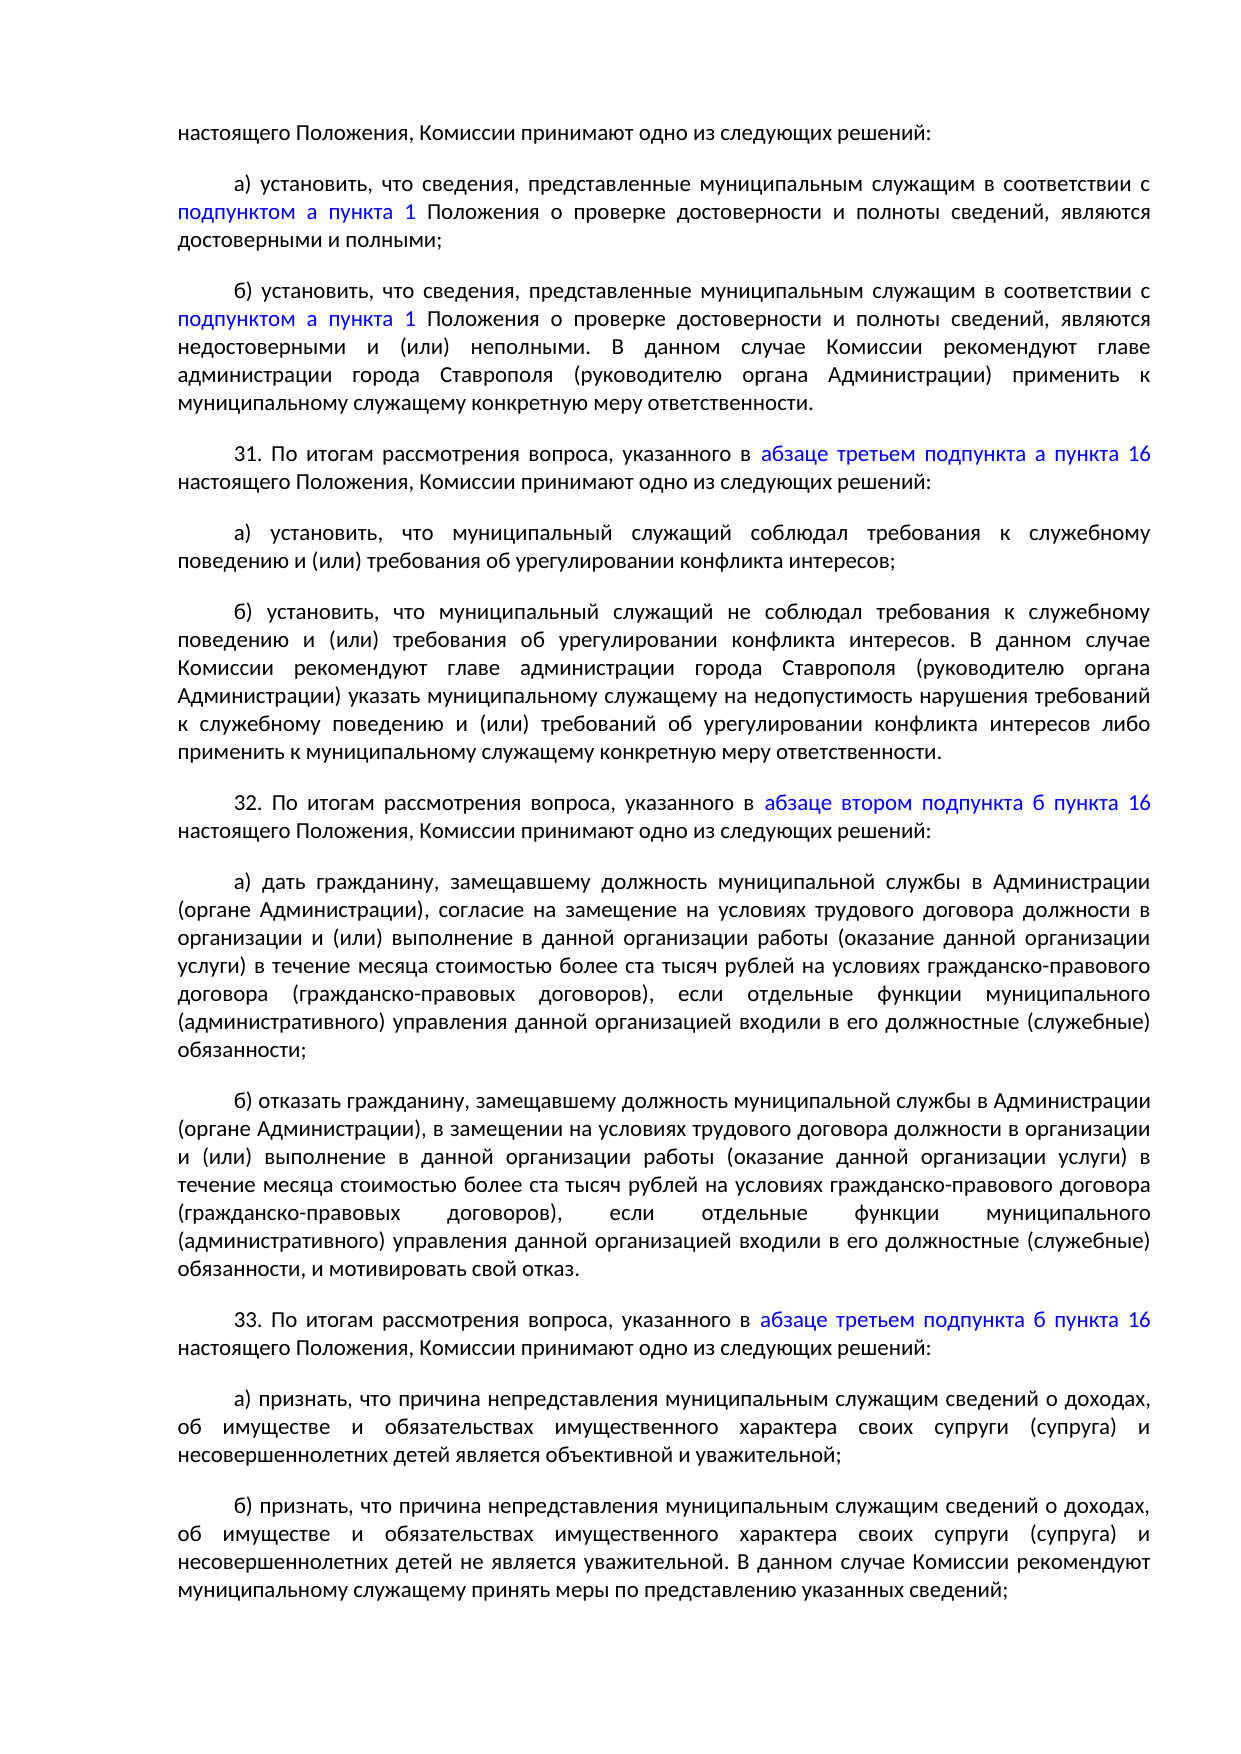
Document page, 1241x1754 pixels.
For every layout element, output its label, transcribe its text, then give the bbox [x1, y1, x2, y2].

text а) признать, что причина непредставления муниципальным служащим сведений о доходах, об имуществе и обязательствах имущественного характера своих супруги (супруга) и несовершеннолетних детей является объективной и уважительной; [177, 1384, 1152, 1468]
text б) отказать гражданину, замещавшему должность муниципальной службы в Администрации (органе Администрации), в замещении на условиях трудового договора должности в организации и (или) выполнение в данной организации работы (оказание данной организации услуги) в течение месяца стоимостью более ста тысяч рублей на условиях гражданско-правового договора (гражданско-правовых договоров), если отдельные функции муниципального (административного) управления данной организацией входили в его должностные (служебные) обязанности, и мотивировать свой отказ. [177, 1086, 1152, 1282]
text б) установить, что сведения, представленные муниципальным служащим в соответствии с подпунктом а пункта 1 Положения о проверке достоверности и полноты сведений, являются недостоверными и (или) неполными. В данном случае Комиссии рекомендуют главе администрации города Ставрополя (руководителю органа Администрации) применить к муниципальному служащему конкретную меру ответственности. [177, 276, 1152, 416]
text а) установить, что муниципальный служащий соблюдал требования к служебному поведению и (или) требования об урегулировании конфликта интересов; [177, 518, 1152, 574]
text 32. По итогам рассмотрения вопроса, указанного в абзаце втором подпункта б пункта 16 настоящего Положения, Комиссии принимают одно из следующих решений: [177, 788, 1152, 844]
text 31. По итогам рассмотрения вопроса, указанного в абзаце третьем подпункта а пункта 16 настоящего Положения, Комиссии принимают одно из следующих решений: [177, 439, 1152, 495]
text б) признать, что причина непредставления муниципальным служащим сведений о доходах, об имуществе и обязательствах имущественного характера своих супруги (супруга) и несовершеннолетних детей не является уважительной. В данном случае Комиссии рекомендуют муниципальному служащему принять меры по представлению указанных сведений; [177, 1491, 1152, 1603]
text б) установить, что муниципальный служащий не соблюдал требования к служебному поведению и (или) требования об урегулировании конфликта интересов. В данном случае Комиссии рекомендуют главе администрации города Ставрополя (руководителю органа Администрации) указать муниципальному служащему на недопустимость нарушения требований к служебному поведению и (или) требований об урегулировании конфликта интересов либо применить к муниципальному служащему конкретную меру ответственности. [177, 597, 1152, 765]
text а) дать гражданину, замещавшему должность муниципальной службы в Администрации (органе Администрации), согласие на замещение на условиях трудового договора должности в организации и (или) выполнение в данной организации работы (оказание данной организации услуги) в течение месяца стоимостью более ста тысяч рублей на условиях гражданско-правового договора (гражданско-правовых договоров), если отдельные функции муниципального (административного) управления данной организацией входили в его должностные (служебные) обязанности; [177, 867, 1152, 1063]
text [177, 118, 1152, 146]
text а) установить, что сведения, представленные муниципальным служащим в соответствии с подпунктом а пункта 1 Положения о проверке достоверности и полноты сведений, являются достоверными и полными; [177, 169, 1152, 253]
text 33. По итогам рассмотрения вопроса, указанного в абзаце третьем подпункта б пункта 16 настоящего Положения, Комиссии принимают одно из следующих решений: [177, 1305, 1152, 1361]
